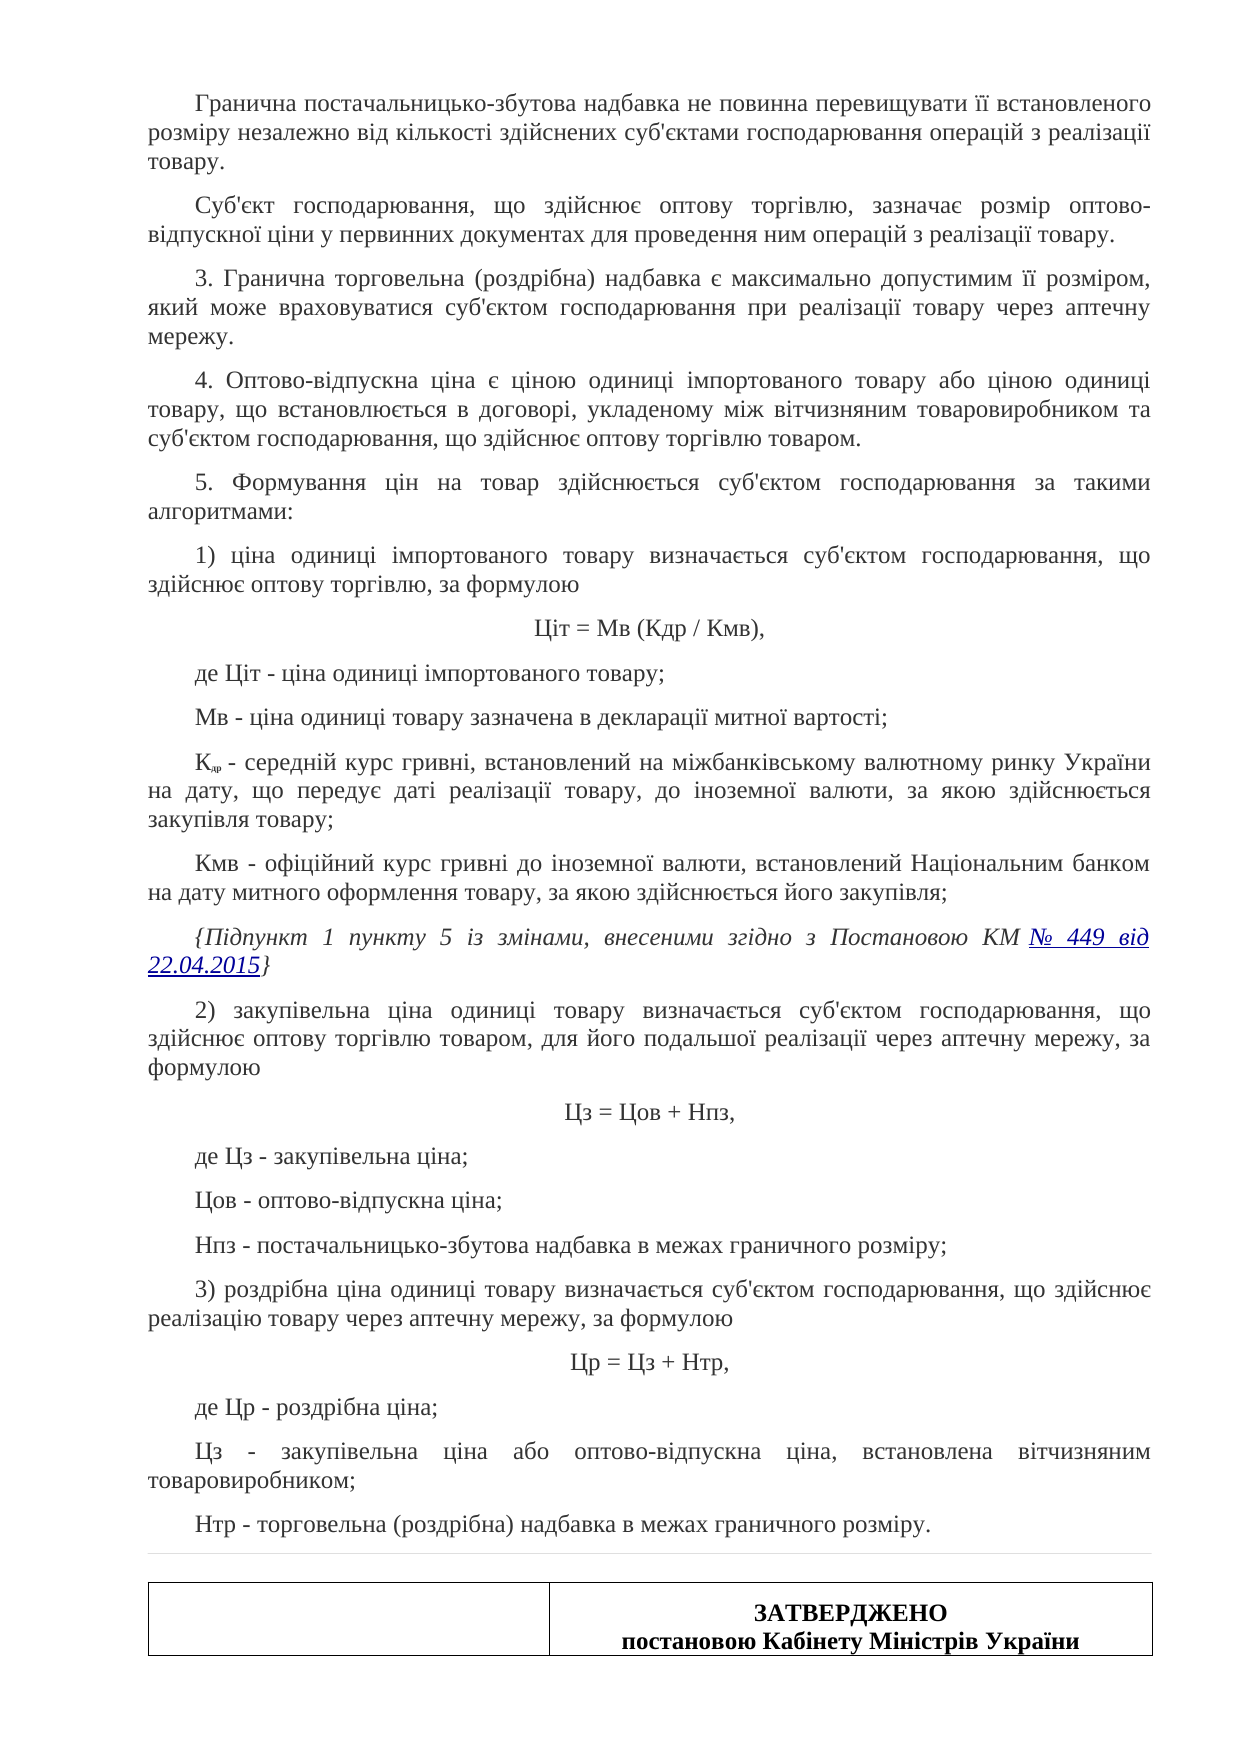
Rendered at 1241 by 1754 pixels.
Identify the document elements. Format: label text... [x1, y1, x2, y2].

text Кмв - офіційний курс гривні до іноземної валюти, встановлений Національним банком на дату митного оформлення товару, за якою здійснюється його закупівля; [148, 848, 1152, 906]
text де Цр - роздрібна ціна; [148, 1392, 1152, 1420]
text де Ціт - ціна одиниці імпортованого товару; [148, 658, 1152, 687]
text {Підпункт 1 пункту 5 із змінами, внесеними згідно з Постановою КМ № 449 від 22.04.2015} [148, 922, 260, 975]
text 3) роздрібна ціна одиниці товару визначається суб'єктом господарювання, що здійснює реалізацію товару через аптечну мережу, за формулою [148, 1274, 1152, 1332]
text Цз = Цов + Нпз, [148, 1097, 1152, 1125]
text Цр = Цз + Нтр, [148, 1347, 1152, 1376]
text 4. Оптово-відпускна ціна є ціною одиниці імпортованого товару або ціною одиниці товару, що встановлюється в договорі, укладеному між вітчизняним товаровиробником та суб'єктом господарювання, що здійснює оптову торгівлю товаром. [148, 365, 1152, 452]
text Гранична постачальницько-збутова надбавка не повинна перевищувати її встановленого розміру незалежно від кількості здійснених суб'єктами господарювання операцій з реалізації товару. [148, 88, 1152, 175]
text Цз - закупівельна ціна або оптово-відпускна ціна, встановлена вітчизняним товаровиробником; [148, 1436, 1152, 1493]
text 1) ціна одиниці імпортованого товару визначається суб'єктом господарювання, що здійснює оптову торгівлю, за формулою [148, 540, 1152, 598]
text Кдр - середній курс гривні, встановлений на міжбанківському валютному ринку України на дату, що передує даті реалізації товару, до іноземної валюти, за якою здійснюється закупівля товару; [148, 747, 1152, 833]
text {Підпункт 1 пункту 5 із змінами, внесеними згідно з Постановою КМ № 449 від 22.04.2015} [270, 922, 1152, 979]
text Суб'єкт господарювання, що здійснює оптову торгівлю, зазначає розмір оптово-відпускної ціни у первинних документах для проведення ним операцій з реалізації товару. [148, 190, 1152, 248]
table_header [149, 1583, 549, 1655]
text Нпз - постачальницько-збутова надбавка в межах граничного розміру; [148, 1230, 1152, 1258]
text Ціт = Мв (Кдр / Кмв), [148, 613, 1152, 642]
text Цов - оптово-відпускна ціна; [148, 1185, 1152, 1214]
text Мв - ціна одиниці товару зазначена в декларації митної вартості; [148, 702, 1152, 731]
text 2) закупівельна ціна одиниці товару визначається суб'єктом господарювання, що здійснює оптову торгівлю товаром, для його подальшої реалізації через аптечну мережу, за формулою [148, 995, 1152, 1081]
text де Цз - закупівельна ціна; [148, 1141, 1152, 1170]
text 3. Гранична торговельна (роздрібна) надбавка є максимально допустимим її розміром, який може враховуватися суб'єктом господарювання при реалізації товару через аптечну мережу. [148, 263, 1152, 350]
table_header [550, 1583, 1152, 1655]
text 5. Формування цін на товар здійснюється суб'єктом господарювання за такими алгоритмами: [148, 467, 1152, 525]
text Нтр - торговельна (роздрібна) надбавка в межах граничного розміру. [148, 1509, 1152, 1538]
